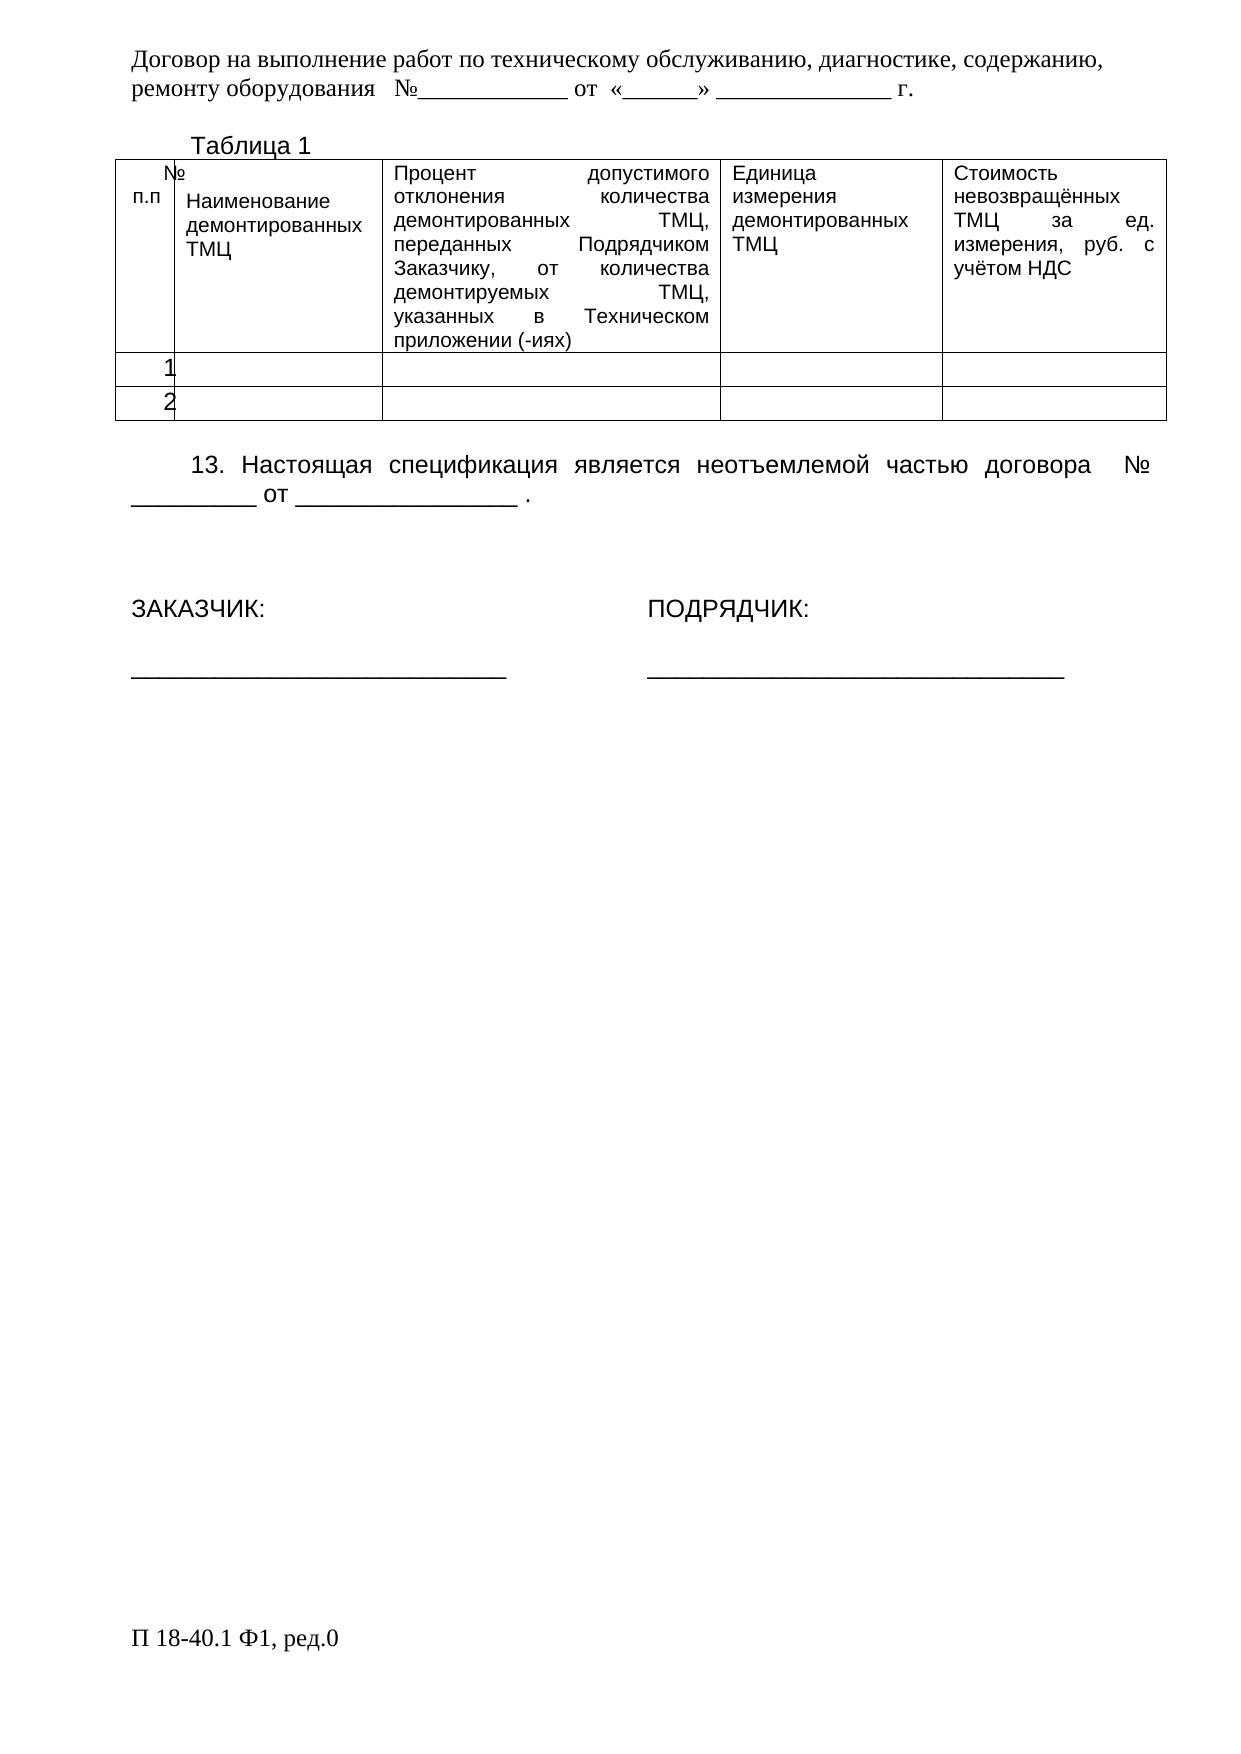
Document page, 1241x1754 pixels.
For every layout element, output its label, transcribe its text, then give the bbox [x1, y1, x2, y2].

text ___________________________ ______________________________ [131, 651, 1152, 680]
table_cell [721, 387, 942, 420]
text ЗАКАЗЧИК: ПОДРЯДЧИК: [131, 594, 1152, 622]
text 13. Настоящая спецификация является неотъемлемой частью договора № _________ от ________________ . [131, 450, 1152, 507]
table_header Стоимость невозвращённых ТМЦ за ед. измерения, руб. с учётом НДС [943, 160, 1166, 352]
table_header Наименование демонтированных ТМЦ [175, 160, 382, 352]
table_cell [175, 387, 382, 420]
table_header Процент допустимого отклонения количества демонтированных ТМЦ, переданных Подрядчиком Заказчику, от количества демонтируемых ТМЦ, указанных в Техническом приложении (-иях) [383, 160, 720, 352]
table_cell [943, 387, 1166, 420]
table_header № п.п [116, 160, 174, 352]
table_cell 2 [116, 387, 174, 420]
table_cell [175, 353, 382, 386]
table_header Единица измерения демонтированных ТМЦ [721, 160, 942, 352]
text Таблица 1 [131, 131, 1152, 159]
table_cell 1 [116, 353, 174, 386]
table_cell [383, 387, 720, 420]
table_cell [383, 353, 720, 386]
table_cell [943, 353, 1166, 386]
table_cell [721, 353, 942, 386]
